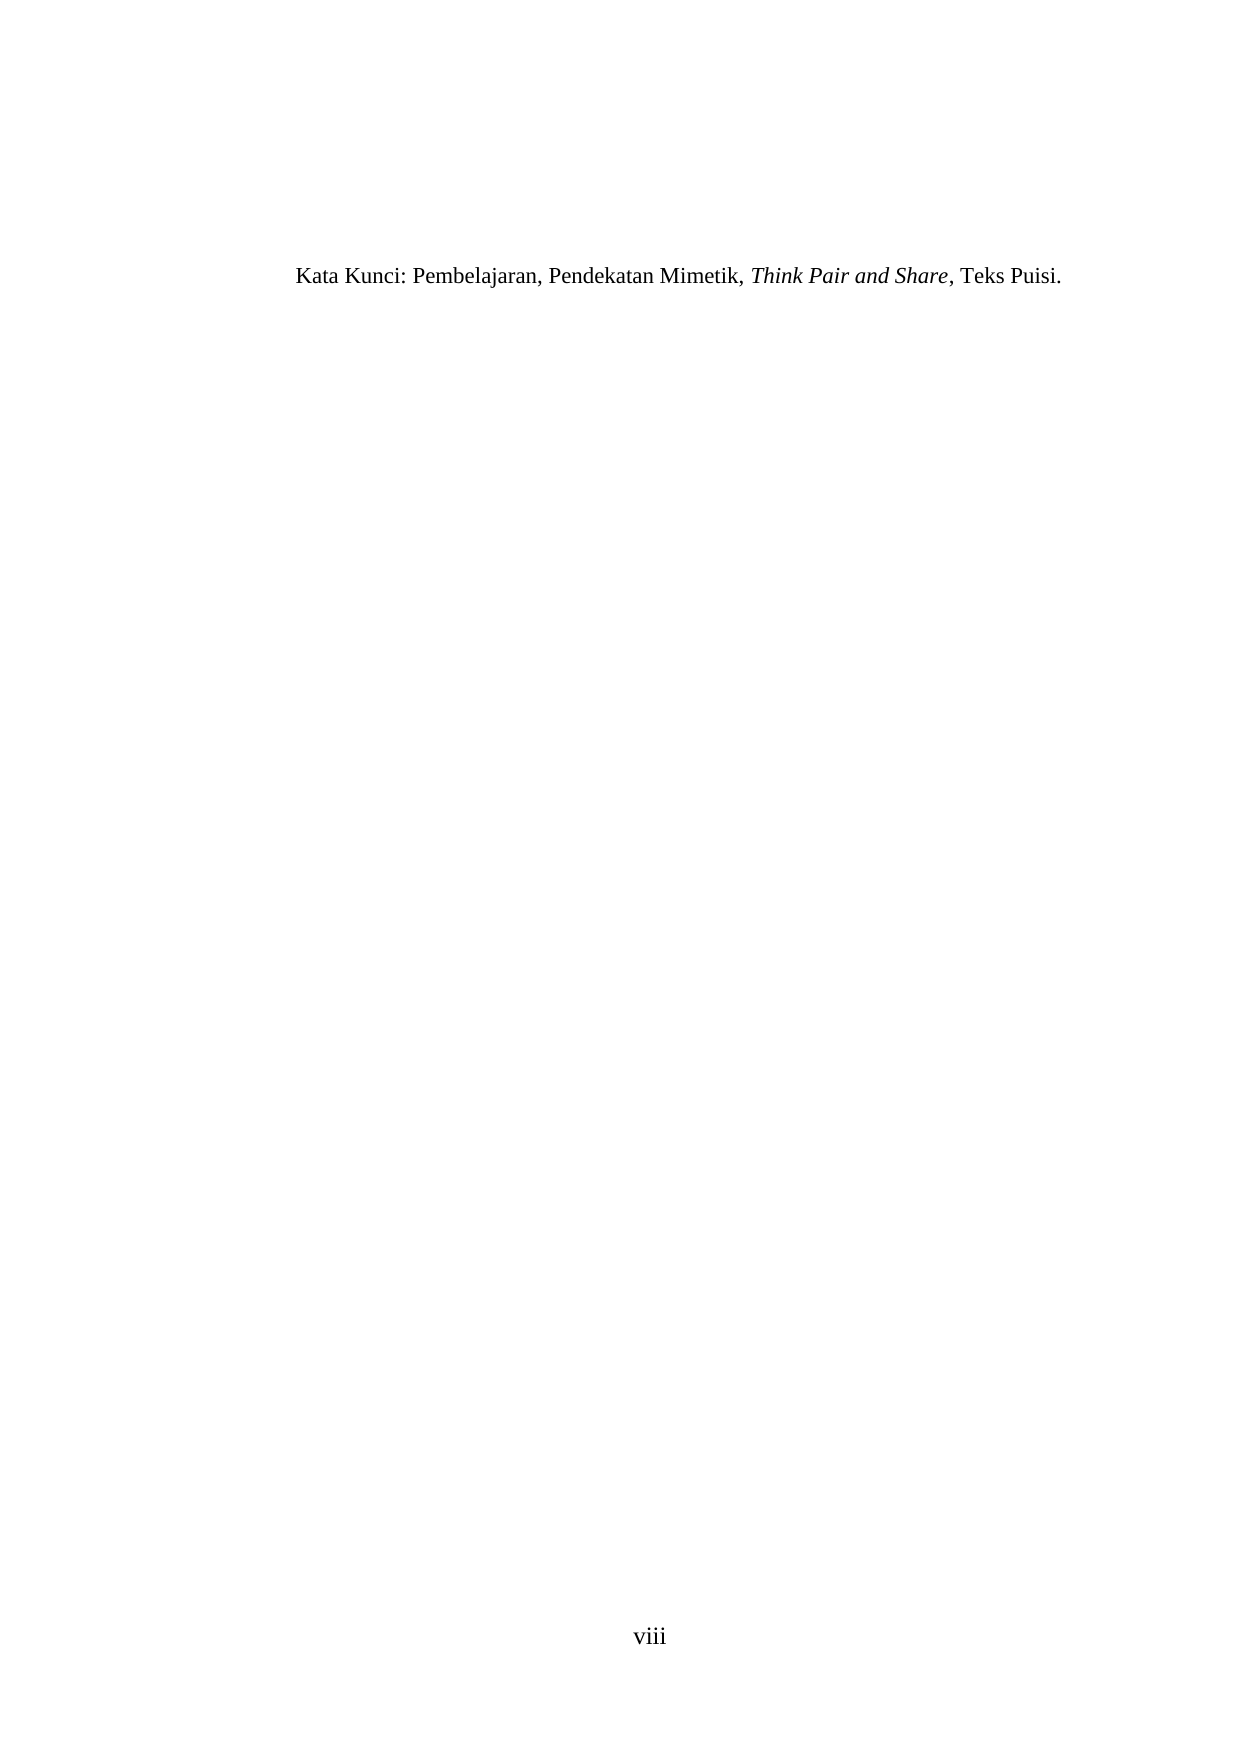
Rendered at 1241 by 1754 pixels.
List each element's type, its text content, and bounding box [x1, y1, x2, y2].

text Kata Kunci: Pembelajaran, Pendekatan Mimetik, Think Pair and Share, Teks Puisi. [236, 263, 1063, 289]
